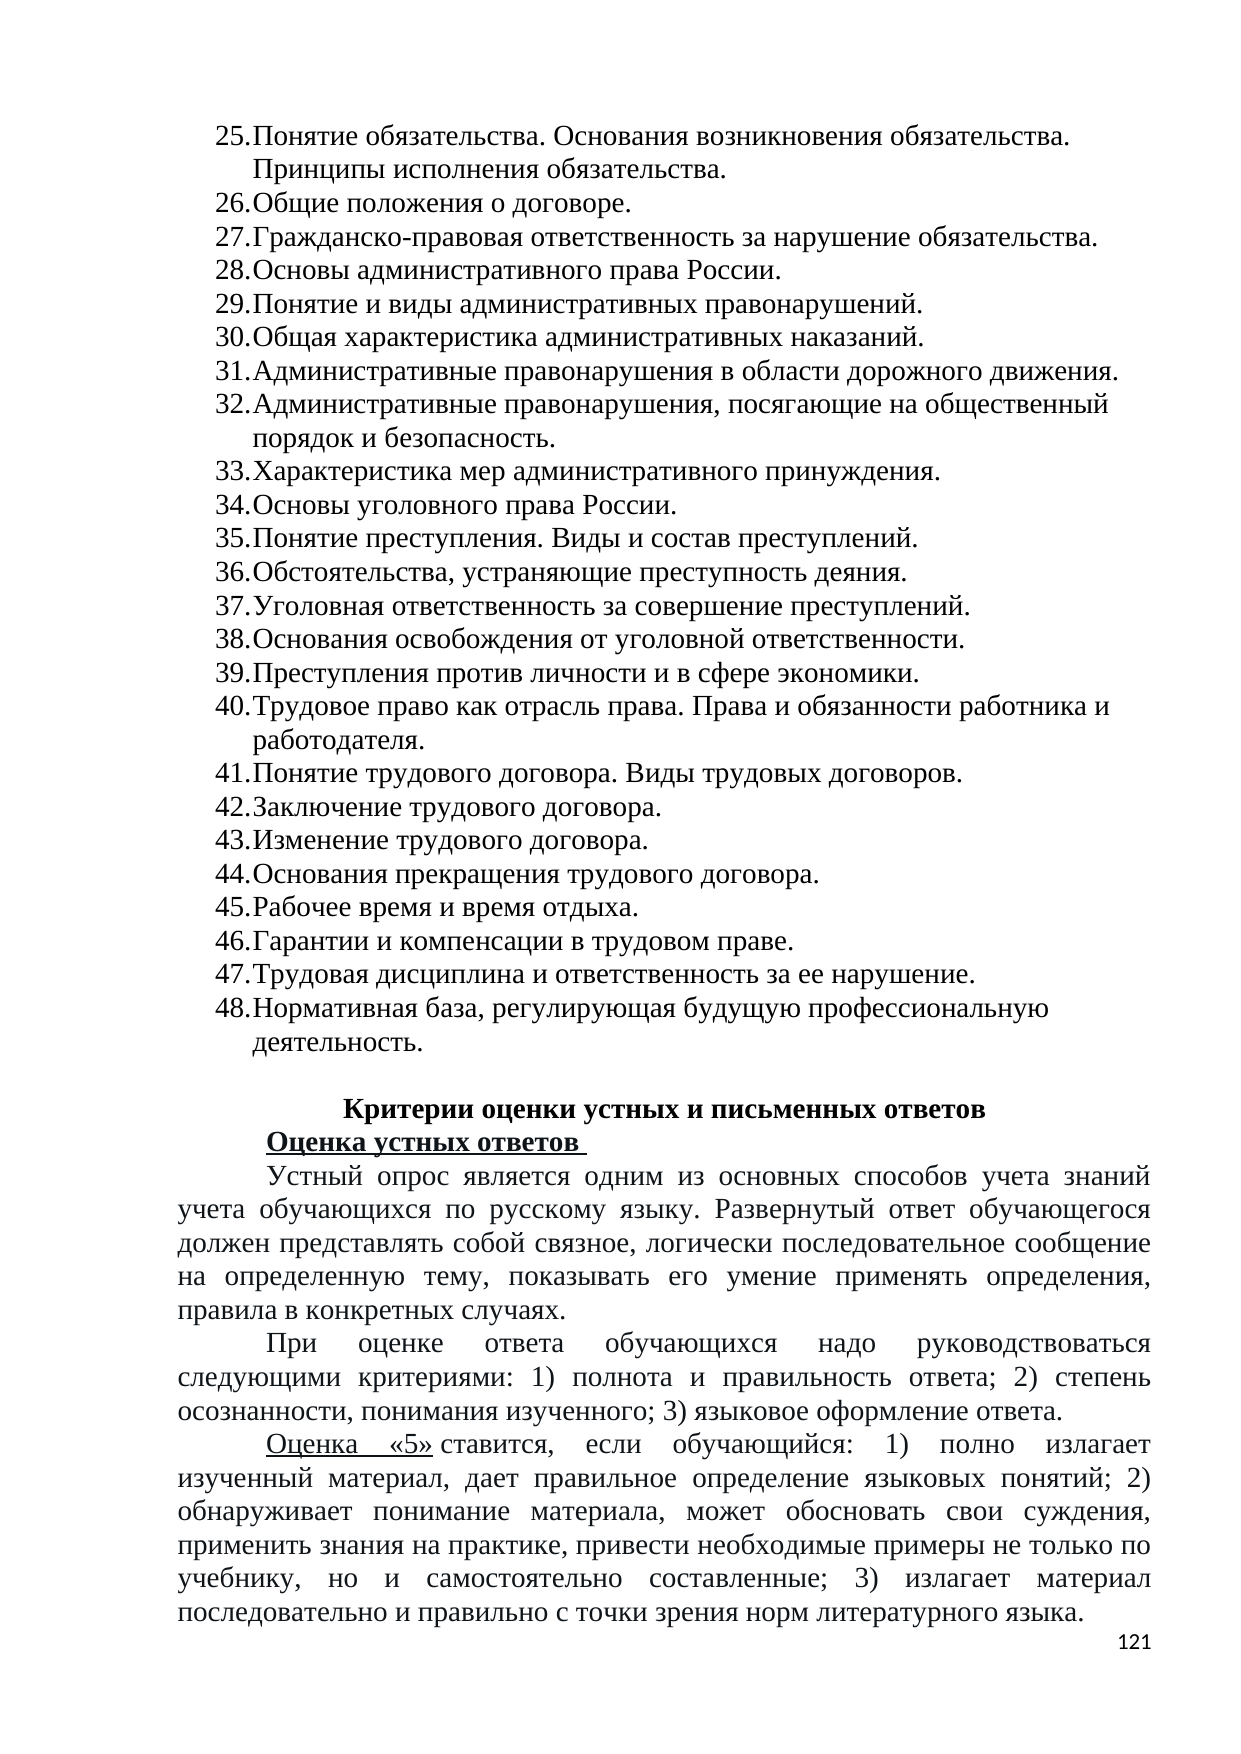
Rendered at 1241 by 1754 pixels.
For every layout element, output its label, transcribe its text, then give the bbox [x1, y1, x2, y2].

list Основы уголовного права России. [215, 487, 1152, 521]
list Понятие трудового договора. Виды трудовых договоров. [215, 755, 1152, 789]
list Основания освобождения от уголовной ответственности. [215, 621, 1152, 655]
list Трудовое право как отрасль права. Права и обязанности работника и работодателя. [215, 688, 1152, 755]
list Основания прекращения трудового договора. [215, 856, 1152, 889]
list Преступления против личности и в сфере экономики. [215, 655, 1152, 688]
list Обстоятельства, устраняющие преступность деяния. [215, 554, 1152, 588]
list Уголовная ответственность за совершение преступлений. [215, 588, 1152, 621]
text Устный опрос является одним из основных способов учета знаний учета обучающихся по русскому языку. Развернутый ответ обучающегося должен представлять собой связное, логически последовательное сообщение на определенную тему, показывать его умение применять определения, правила в конкретных случаях. [177, 1158, 1152, 1326]
list Общая характеристика административных наказаний. [215, 319, 1152, 353]
list Основы административного права России. [215, 252, 1152, 286]
list Понятие преступления. Виды и состав преступлений. [215, 521, 1152, 554]
list Административные правонарушения, посягающие на общественный порядок и безопасность. [215, 386, 1152, 453]
list Рабочее время и время отдыха. [215, 889, 1152, 923]
list Нормативная база, регулирующая будущую профессиональную деятельность. [215, 990, 1152, 1057]
list Административные правонарушения в области дорожного движения. [215, 353, 1152, 386]
list Трудовая дисциплина и ответственность за ее нарушение. [215, 957, 1152, 990]
text Оценка устных ответов [177, 1124, 1152, 1158]
text Критерии оценки устных и письменных ответов [177, 1091, 1152, 1124]
list Изменение трудового договора. [215, 822, 1152, 856]
list Общие положения о договоре. [215, 185, 1152, 219]
list Понятие и виды административных правонарушений. [215, 286, 1152, 319]
list Гражданско-правовая ответственность за нарушение обязательства. [215, 219, 1152, 252]
list Понятие обязательства. Основания возникновения обязательства. Принципы исполнения обязательства. [215, 118, 1152, 185]
list Характеристика мер административного принуждения. [215, 453, 1152, 487]
list Заключение трудового договора. [215, 789, 1152, 822]
text Оценка «5» ставится, если обучающийся: 1) полно излагает изученный материал, дает правильное определение языковых понятий; 2) обнаруживает понимание материала, может обосновать свои суждения, применить знания на практике, привести необходимые примеры не только по учебнику, но и самостоятельно составленные; 3) излагает материал последовательно и правильно с точки зрения норм литературного языка. [177, 1426, 1152, 1627]
list Гарантии и компенсации в трудовом праве. [215, 923, 1152, 957]
text При оценке ответа обучающихся надо руководствоваться следующими критериями: 1) полнота и правильность ответа; 2) степень осознанности, понимания изученного; 3) языковое оформление ответа. [177, 1326, 1152, 1426]
